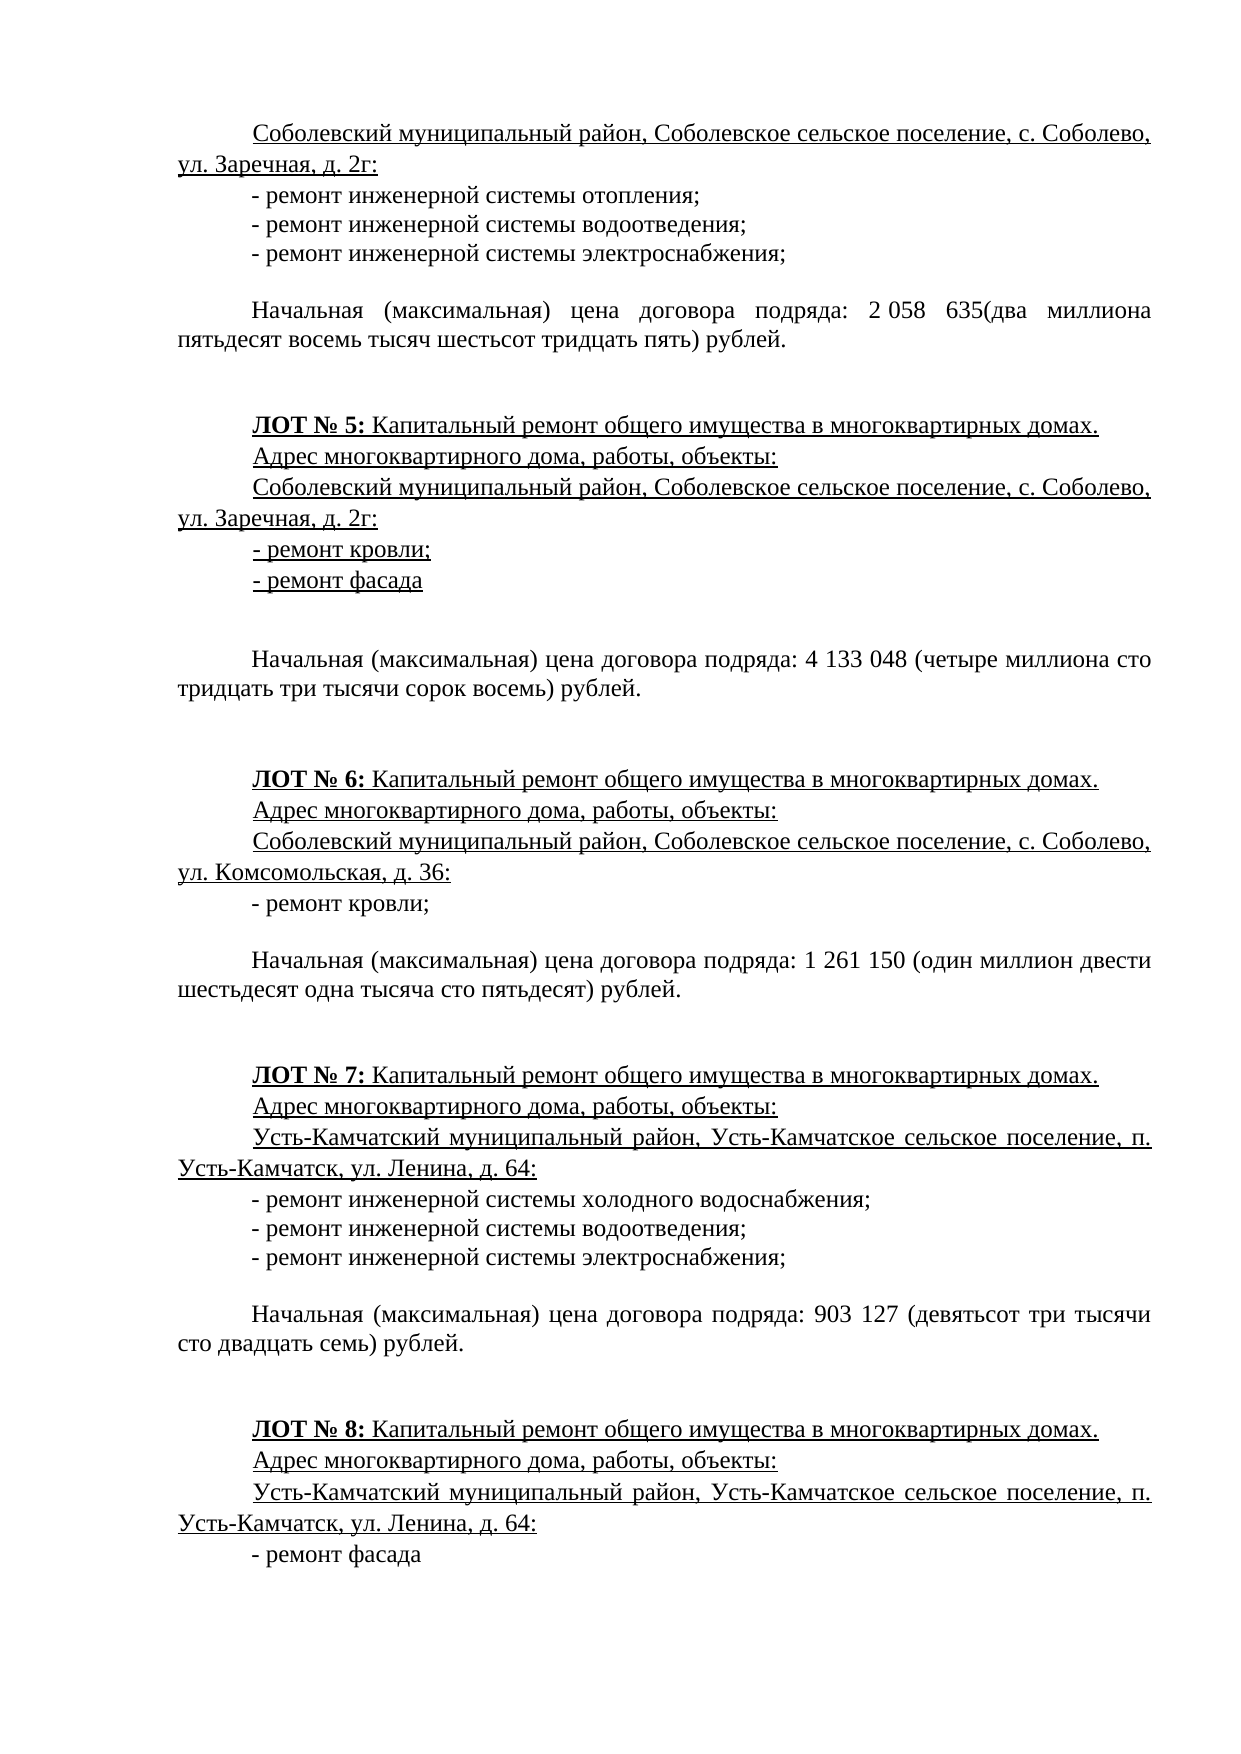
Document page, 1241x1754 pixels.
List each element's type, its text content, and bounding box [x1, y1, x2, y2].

list - ремонт кровли; [251, 888, 1152, 917]
list ЛОТ № 6: Капитальный ремонт общего имущества в многоквартирных домах. [177, 764, 1152, 792]
list ЛОТ № 7: Капитальный ремонт общего имущества в многоквартирных домах. [177, 1060, 1152, 1089]
list Соболевский муниципальный район, Соболевское сельское поселение, с. Соболево, ул. Комсомольская, д. 36: [177, 826, 1152, 886]
text Начальная (максимальная) цена договора подряда: 903 127 (девятьсот три тысячи сто двадцать семь) рублей. [177, 1299, 1152, 1357]
list - ремонт инженерной системы электроснабжения; [251, 238, 1152, 266]
list - ремонт инженерной системы электроснабжения; [251, 1242, 1152, 1271]
list Адрес многоквартирного дома, работы, объекты: [177, 441, 1152, 470]
list - ремонт инженерной системы водоотведения; [251, 209, 1152, 238]
list - ремонт фасада [251, 1539, 1152, 1567]
list Адрес многоквартирного дома, работы, объекты: [177, 1446, 1152, 1474]
list Соболевский муниципальный район, Соболевское сельское поселение, с. Соболево, ул. Заречная, д. 2г: [177, 472, 1152, 532]
list - ремонт инженерной системы водоотведения; [251, 1213, 1152, 1242]
text Начальная (максимальная) цена договора подряда: 4 133 048 (четыре миллиона сто тридцать три тысячи сорок восемь) рублей. [177, 644, 1152, 702]
list - ремонт кровли; [177, 534, 1152, 563]
list - ремонт инженерной системы холодного водоснабжения; [251, 1184, 1152, 1213]
list ЛОТ № 5: Капитальный ремонт общего имущества в многоквартирных домах. [177, 410, 1152, 439]
text Начальная (максимальная) цена договора подряда: 1 261 150 (один миллион двести шестьдесят одна тысяча сто пятьдесят) рублей. [177, 945, 1152, 1003]
list Адрес многоквартирного дома, работы, объекты: [177, 1091, 1152, 1120]
list - ремонт фасада [177, 565, 1152, 594]
list ЛОТ № 8: Капитальный ремонт общего имущества в многоквартирных домах. [177, 1414, 1152, 1443]
text Начальная (максимальная) цена договора подряда: 2 058 635(два миллиона пятьдесят восемь тысяч шестьсот тридцать пять) рублей. [177, 295, 1152, 353]
list Соболевский муниципальный район, Соболевское сельское поселение, с. Соболево, ул. Заречная, д. 2г: [177, 118, 1152, 178]
list Усть-Камчатский муниципальный район, Усть-Камчатское сельское поселение, п. Усть-Камчатск, ул. Ленина, д. 64: [177, 1122, 1152, 1182]
list - ремонт инженерной системы отопления; [251, 180, 1152, 209]
list Адрес многоквартирного дома, работы, объекты: [177, 795, 1152, 823]
list Усть-Камчатский муниципальный район, Усть-Камчатское сельское поселение, п. Усть-Камчатск, ул. Ленина, д. 64: [177, 1477, 1152, 1536]
